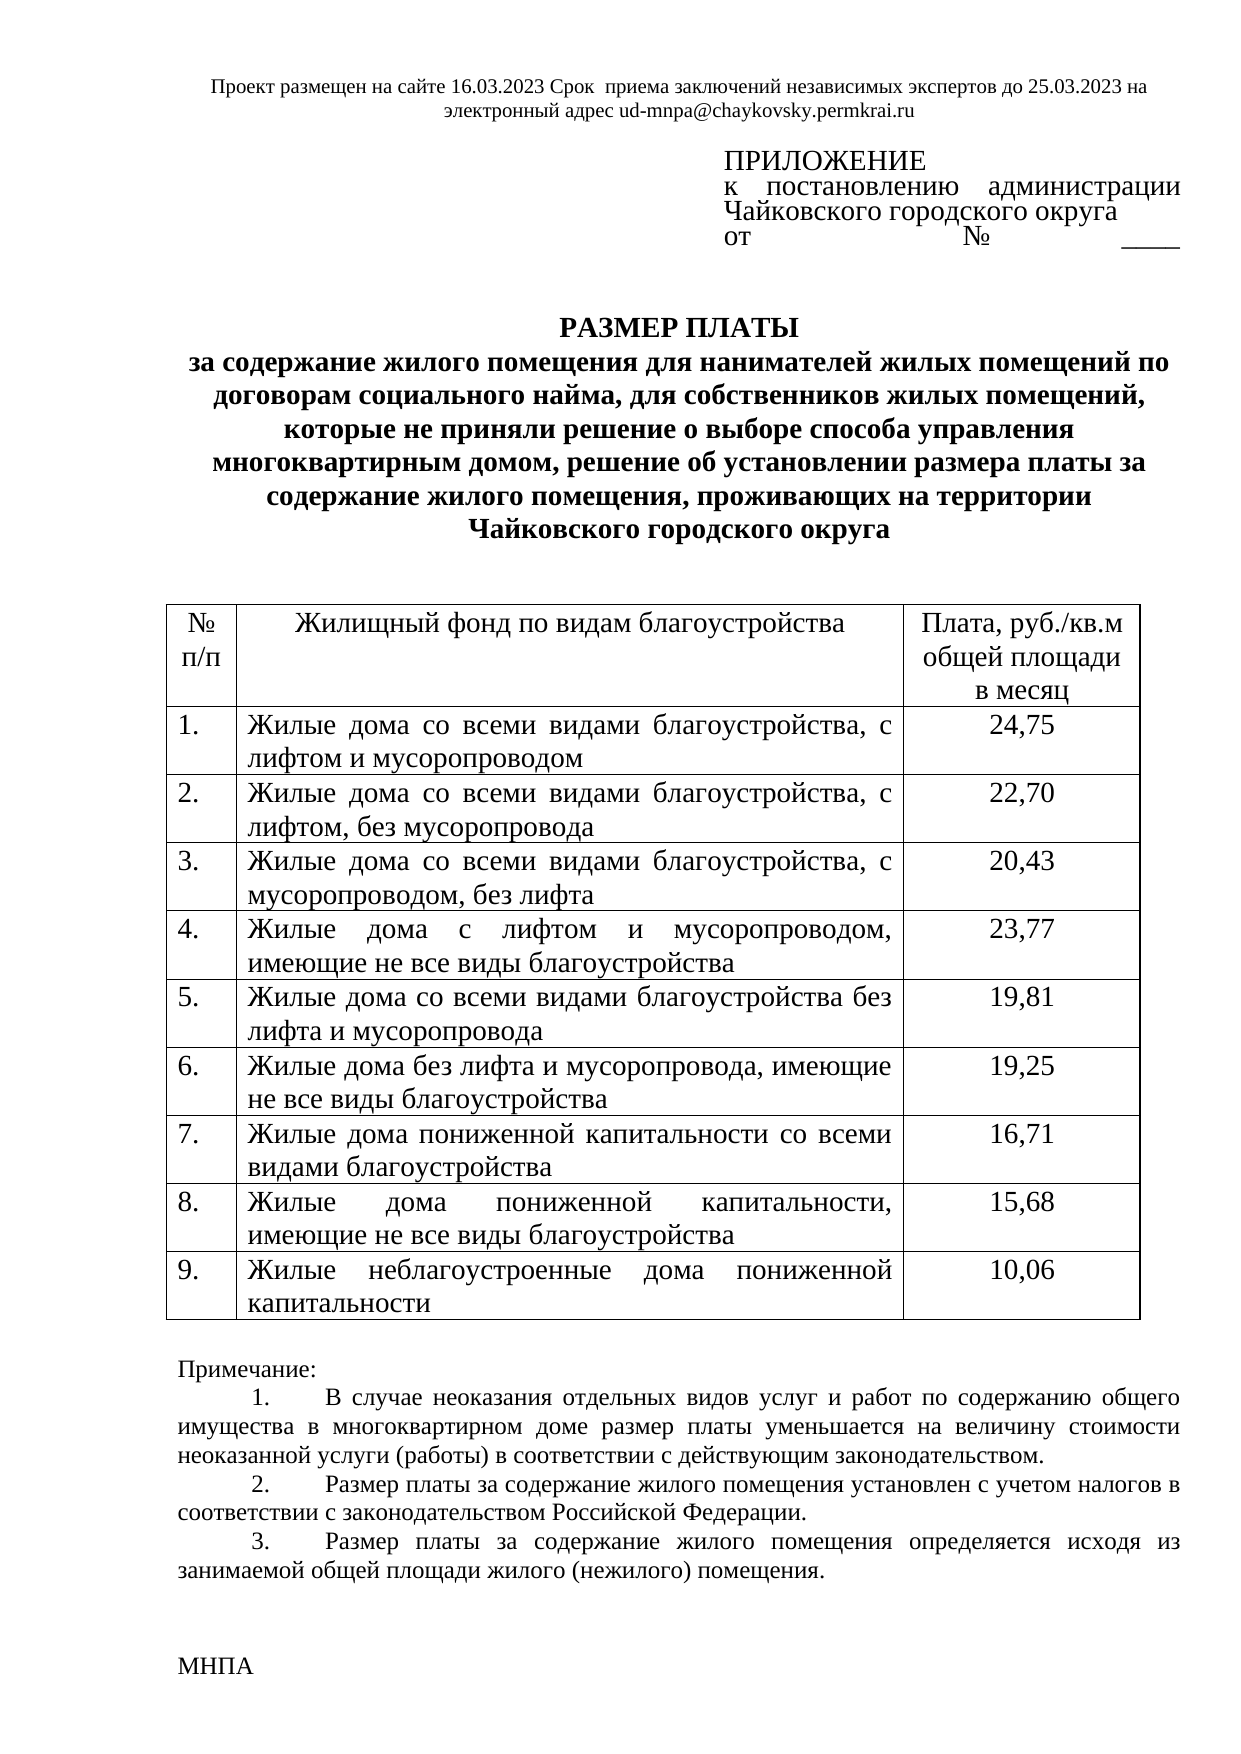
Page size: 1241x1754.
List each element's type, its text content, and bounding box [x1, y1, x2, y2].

table_header Плата, руб./кв.м общей площади в месяц [904, 605, 1139, 706]
list В случае неоказания отдельных видов услуг и работ по содержанию общего имущества в многоквартирном доме размер платы уменьшается на величину стоимости неоказанной услуги (работы) в соответствии с действующим законодательством. [177, 1382, 1181, 1469]
list Размер платы за содержание жилого помещения определяется исходя из занимаемой общей площади жилого (нежилого) помещения. [177, 1526, 1181, 1584]
table_cell 23,77 [904, 911, 1139, 978]
table_cell 10,06 [904, 1252, 1139, 1319]
text от № ____ [723, 226, 1181, 251]
table_cell Жилые дома со всеми видами благоустройства, с лифтом и мусоропроводом [237, 707, 903, 774]
text ПРИЛОЖЕНИЕ [723, 151, 1181, 176]
table_cell 20,43 [904, 843, 1139, 910]
table_cell 16,71 [904, 1116, 1139, 1183]
text к постановлению администрации Чайковского городского округа [723, 176, 1181, 226]
text РАЗМЕР ПЛАТЫ [177, 310, 1181, 344]
table_cell Жилые дома пониженной капитальности со всеми видами благоустройства [237, 1116, 903, 1183]
table_cell 7. [167, 1116, 236, 1183]
table_cell 5. [167, 980, 236, 1047]
table_cell 19,81 [904, 980, 1139, 1047]
table_cell Жилые дома пониженной капитальности, имеющие не все виды благоустройства [237, 1184, 903, 1251]
table_cell 24,75 [904, 707, 1139, 774]
table_cell 8. [167, 1184, 236, 1251]
table_cell Жилые дома с лифтом и мусоропроводом, имеющие не все виды благоустройства [237, 911, 903, 978]
table_cell 22,70 [904, 775, 1139, 842]
table_header № п/п [167, 605, 236, 706]
table_cell Жилые дома со всеми видами благоустройства без лифта и мусоропровода [237, 980, 903, 1047]
list Размер платы за содержание жилого помещения установлен с учетом налогов в соответствии с законодательством Российской Федерации. [177, 1469, 1181, 1526]
table_header Жилищный фонд по видам благоустройства [237, 605, 903, 706]
table_cell 19,25 [904, 1048, 1139, 1115]
table_cell Жилые дома со всеми видами благоустройства, с лифтом, без мусоропровода [237, 775, 903, 842]
text за содержание жилого помещения для нанимателей жилых помещений по договорам социального найма, для собственников жилых помещений, которые не приняли решение о выборе способа управления многоквартирным домом, решение об установлении размера платы за содержание жилого помещения, проживающих на территории Чайковского городского округа [177, 344, 1181, 545]
table_cell Жилые неблагоустроенные дома пониженной капитальности [237, 1252, 903, 1319]
table_cell 1. [167, 707, 236, 774]
table_cell 9. [167, 1252, 236, 1319]
table_cell 6. [167, 1048, 236, 1115]
table_cell 3. [167, 843, 236, 910]
table_cell 2. [167, 775, 236, 842]
text Примечание: [177, 1354, 1181, 1382]
table_cell Жилые дома без лифта и мусоропровода, имеющие не все виды благоустройства [237, 1048, 903, 1115]
table_cell Жилые дома со всеми видами благоустройства, с мусоропроводом, без лифта [237, 843, 903, 910]
table_cell 4. [167, 911, 236, 978]
table_cell 15,68 [904, 1184, 1139, 1251]
